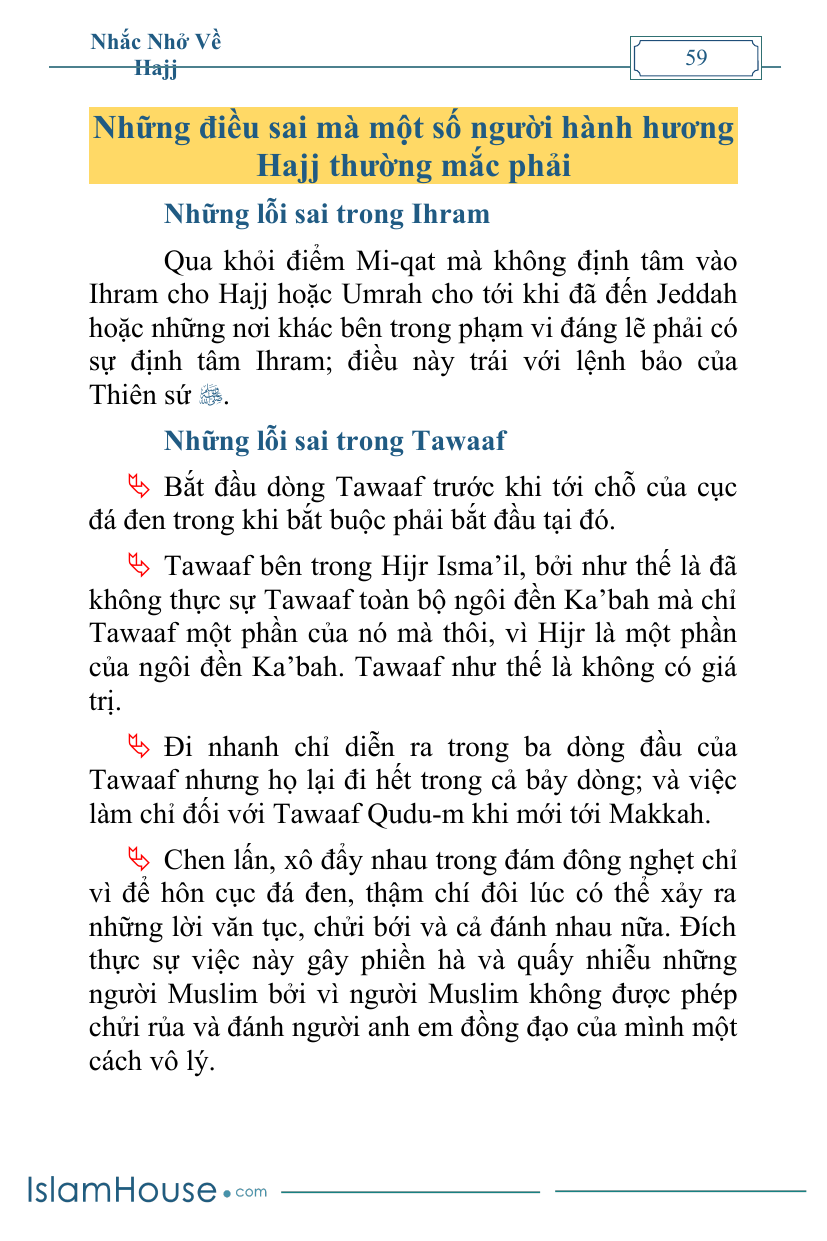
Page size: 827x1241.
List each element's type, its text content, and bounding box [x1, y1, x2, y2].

text Những lỗi sai trong Ihram [89, 197, 738, 230]
list Bắt đầu dòng Tawaaf trước khi tới chỗ của cục đá đen trong khi bắt buộc phải bắt đầu tại đó. [89, 469, 738, 536]
list Chen lấn, xô đẩy nhau trong đám đông nghẹt chỉ vì để hôn cục đá đen, thậm chí đôi lúc có thể xảy ra những lời văn tục, chửi bới và cả đánh nhau nữa. Đích thực sự việc này gây phiền hà và quấy nhiễu những người Muslim bởi vì người Muslim không được phép chửi rủa và đánh người anh em đồng đạo của mình một cách vô lý. [89, 842, 738, 1077]
picture [20, 1171, 541, 1209]
picture [548, 1170, 807, 1208]
list Đi nhanh chỉ diễn ra trong ba dòng đầu của Tawaaf nhưng họ lại đi hết trong cả bảy dòng; và việc làm chỉ đối với Tawaaf Qudu-m khi mới tới Makkah. [89, 729, 738, 829]
list Tawaaf bên trong Hijr Isma’il, bởi như thế là đã không thực sự Tawaaf toàn bộ ngôi đền Ka’bah mà chỉ Tawaaf một phần của nó mà thôi, vì Hijr là một phần của ngôi đền Ka’bah. Tawaaf như thế là không có giá trị. [89, 548, 738, 716]
text Những điều sai mà một số người hành hương Hajj thường mắc phải [89, 107, 738, 184]
text Qua khỏi điểm Mi-qat mà không định tâm vào Ihram cho Hajj hoặc Umrah cho tới khi đã đến Jeddah hoặc những nơi khác bên trong phạm vi đáng lẽ phải có sự định tâm Ihram; điều này trái với lệnh bảo của Thiên sứ . [89, 243, 738, 410]
text Những lỗi sai trong Tawaaf [89, 423, 738, 456]
